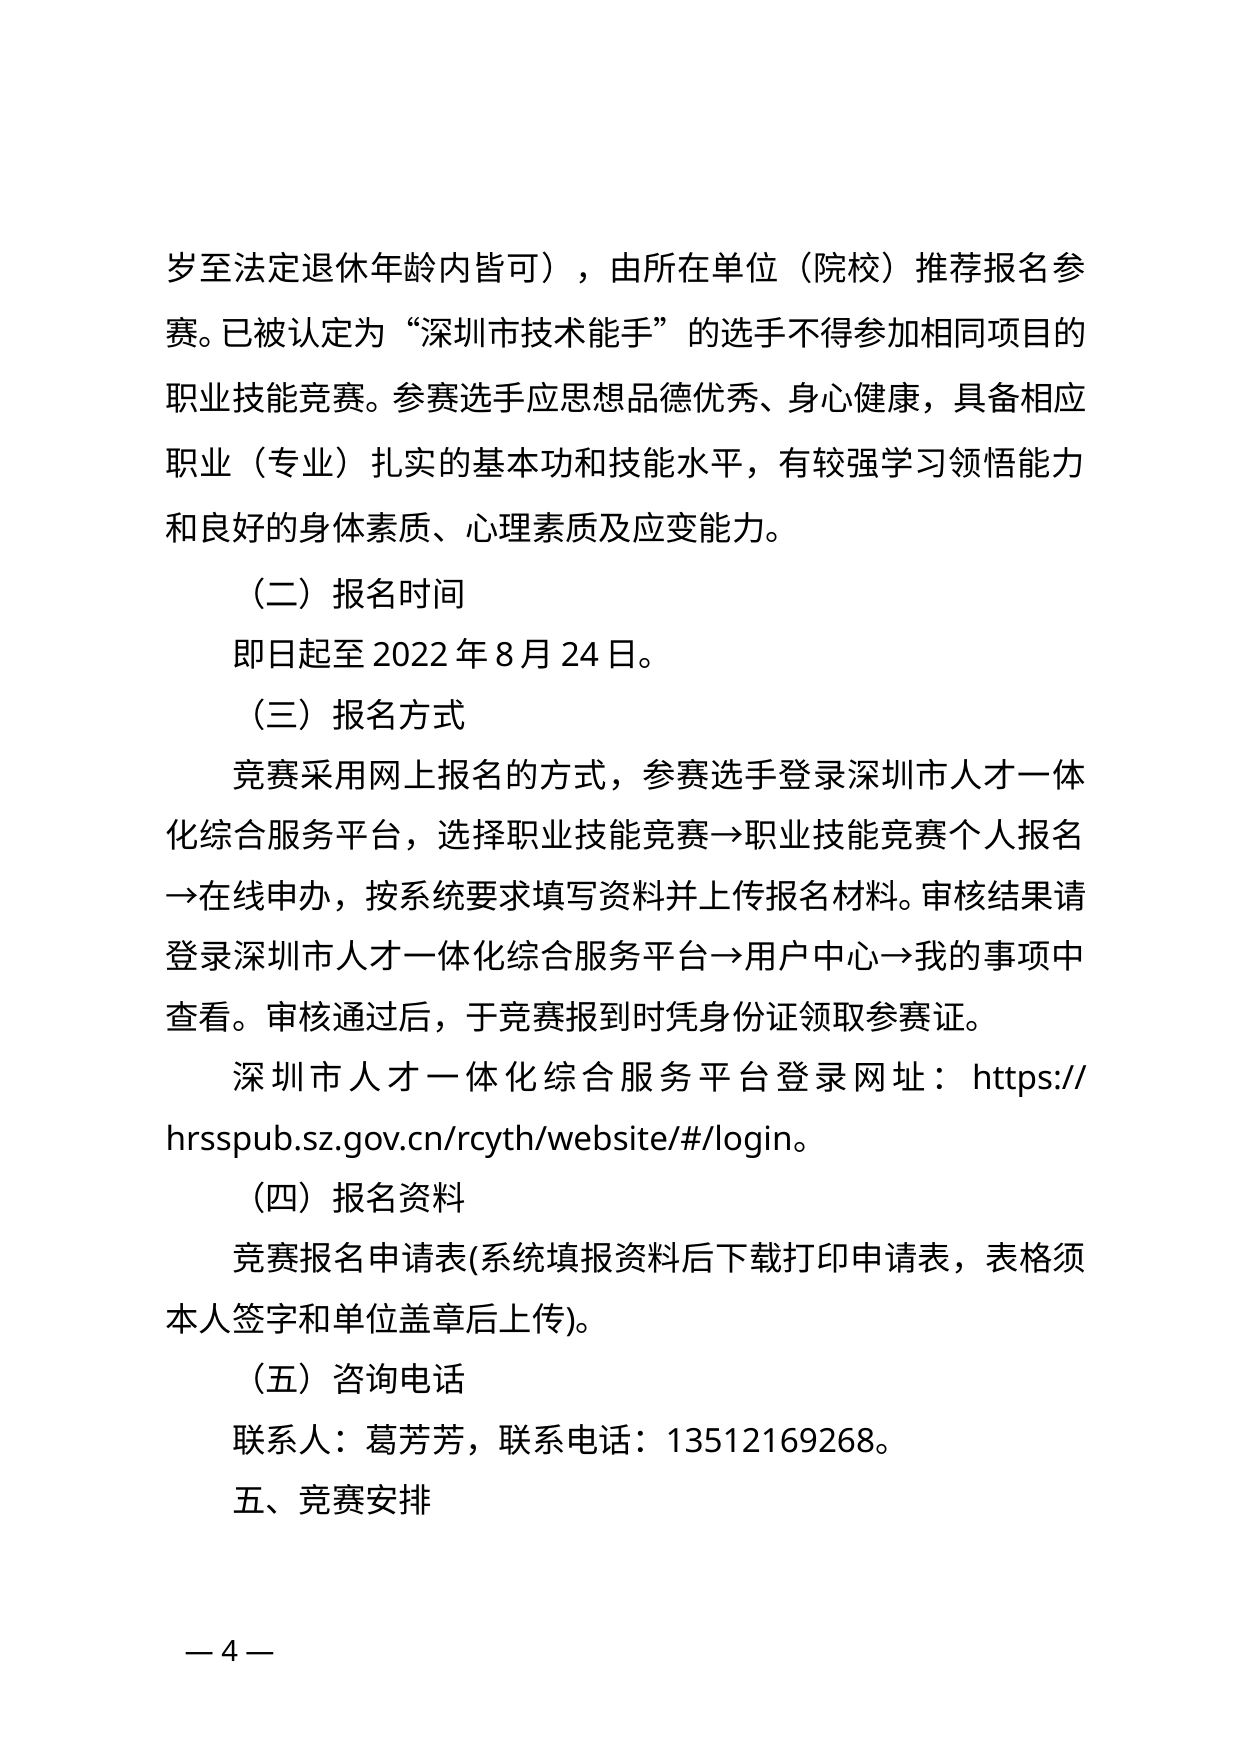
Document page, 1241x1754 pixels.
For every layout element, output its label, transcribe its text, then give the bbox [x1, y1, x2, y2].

text 竞赛采用网上报名的方式，参赛选手登录深圳市人才一体化综合服务平台，选择职业技能竞赛→职业技能竞赛个人报名→在线申办，按系统要求填写资料并上传报名材料。审核结果请登录深圳市人才一体化综合服务平台→用户中心→我的事项中查看。审核通过后，于竞赛报到时凭身份证领取参赛证。 [165, 804, 1087, 1106]
text （四）报名资料 [165, 1227, 1087, 1287]
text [165, 233, 1087, 623]
text 即日起至2022年8月24日。 [165, 683, 1087, 744]
text 竞赛报名申请表(系统填报资料后下载打印申请表，表格须本人签字和单位盖章后上传)。 [165, 1287, 1087, 1408]
text （五）咨询电话 [165, 1408, 1087, 1469]
text 联系人：葛芳芳，联系电话：13512169268。 [165, 1469, 1087, 1529]
text （二）报名时间 [165, 623, 1087, 683]
text 深圳市人才一体化综合服务平台登录网址：https://hrsspub.sz.gov.cn/rcyth/website/#/login。 [165, 1106, 1087, 1227]
text （三）报名方式 [165, 744, 1087, 804]
